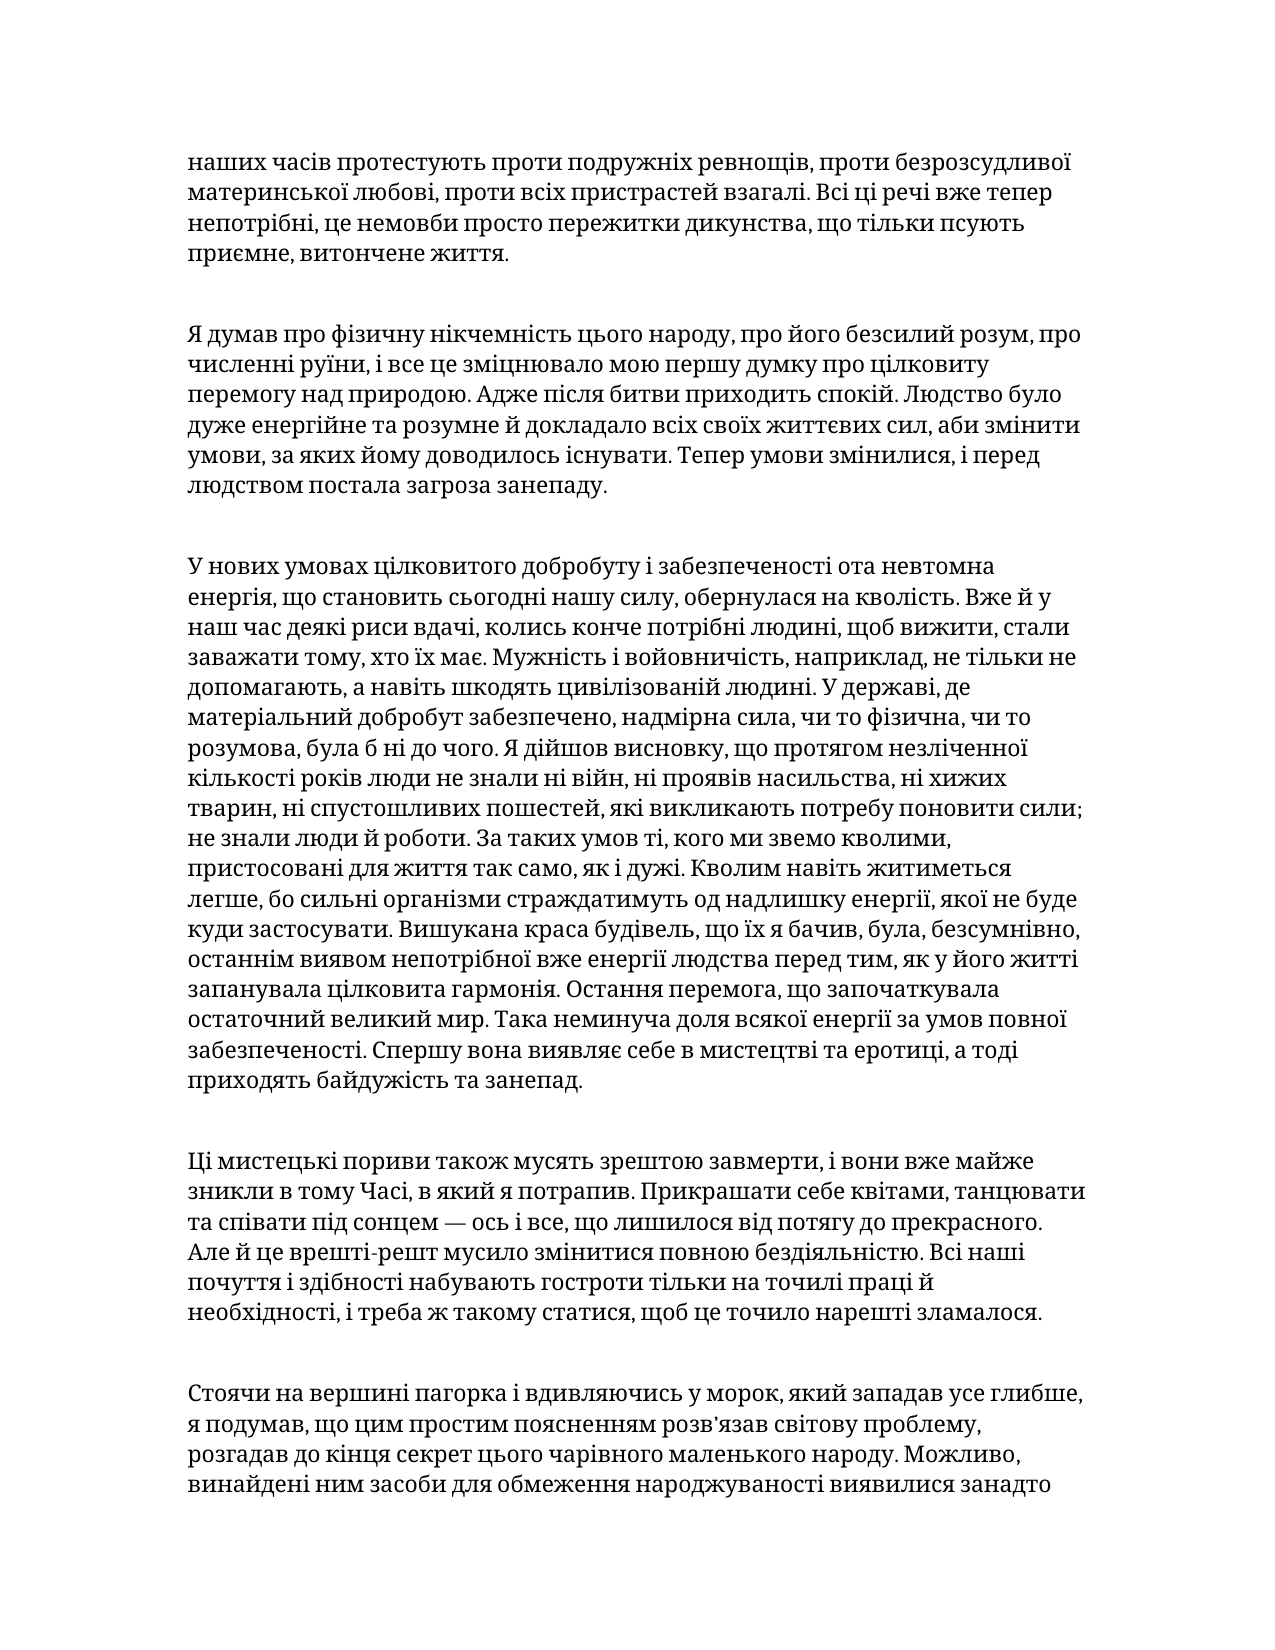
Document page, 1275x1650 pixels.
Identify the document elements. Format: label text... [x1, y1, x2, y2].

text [187, 150, 1087, 267]
text Я думав про фізичну нікчемність цього народу, про його безсилий розум, про численні руїни, і все це зміцнювало мою першу думку про цілковиту перемогу над природою. Адже після битви приходить спокій. Людство було дуже енергійне та розумне й докладало всіх своїх життєвих сил, аби змінити умови, за яких йому доводилось існувати. Тепер умови змінилися, і перед людством постала загроза занепаду. [187, 292, 1087, 499]
text Ці мистецькі пориви також мусять зрештою завмерти, і вони вже майже зникли в тому Часі, в який я потрапив. Прикрашати себе квітами, танцювати та співати під сонцем — ось і все, що лишилося від потягу до прекрасного. Але й це врешті-решт мусило змінитися повною бездіяльністю. Всі наші почуття і здібності набувають гостроти тільки на точилі праці й необхідності, і треба ж такому статися, щоб це точило нарешті зламалося. [187, 1119, 1087, 1326]
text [187, 1351, 1087, 1498]
text У нових умовах цілковитого добробуту і забезпеченості ота невтомна енергія, що становить сьогодні нашу силу, обернулася на кволість. Вже й у наш час деякі риси вдачі, колись конче потрібні людині, щоб вижити, стали заважати тому, хто їх має. Мужність і войовничість, наприклад, не тільки не допомагають, а навіть шкодять цивілізованій людині. У державі, де матеріальний добробут забезпечено, надмірна сила, чи то фізична, чи то розумова, була б ні до чого. Я дійшов висновку, що протягом незліченної кількості років люди не знали ні війн, ні проявів насильства, ні хижих тварин, ні спустошливих пошестей, які викликають потребу поновити сили; не знали люди й роботи. За таких умов ті, кого ми звемо кволими, пристосовані для життя так само, як і дужі. Кволим навіть житиметься легше, бо сильні організми страждатимуть од надлишку енергії, якої не буде куди застосувати. Вишукана краса будівель, що їх я бачив, була, безсумнівно, останнім виявом непотрібної вже енергії людства перед тим, як у його житті запанувала цілковита гармонія. Остання перемога, що започаткувала остаточний великий мир. Така неминуча доля всякої енергії за умов повної забезпеченості. Спершу вона виявляє себе в мистецтві та еротиці, а тоді приходять байдужість та занепад. [187, 524, 1087, 1094]
